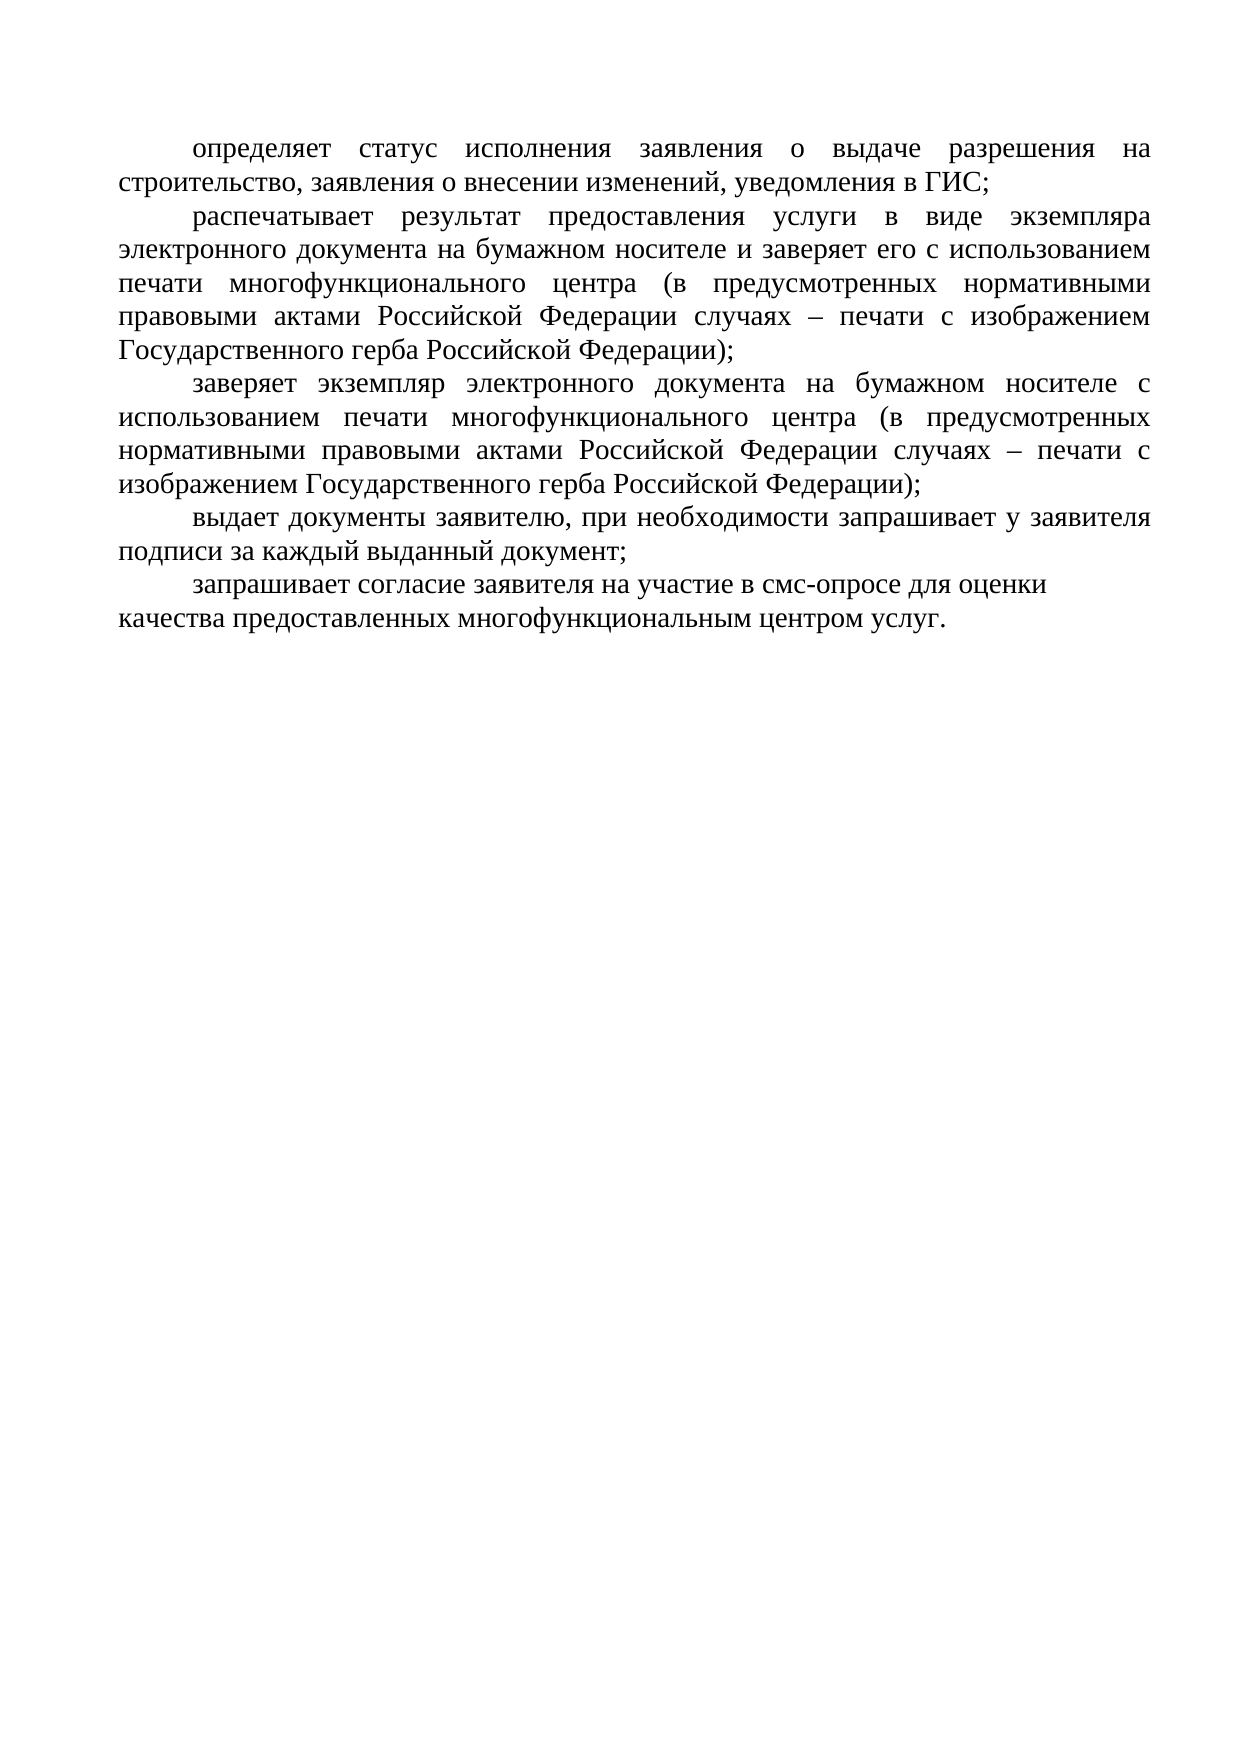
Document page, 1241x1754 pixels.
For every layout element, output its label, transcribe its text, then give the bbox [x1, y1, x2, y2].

text выдает документы заявителю, при необходимости запрашивает у заявителя подписи за каждый выданный документ; [118, 499, 1152, 567]
text распечатывает результат предоставления услуги в виде экземпляра электронного документа на бумажном носителе и заверяет его с использованием печати многофункционального центра (в предусмотренных нормативными правовыми актами Российской Федерации случаях – печати с изображением Государственного герба Российской Федерации); [118, 198, 1152, 365]
text определяет статус исполнения заявления о выдаче разрешения на строительство, заявления о внесении изменений, уведомления в ГИС; [118, 131, 1152, 198]
text запрашивает согласие заявителя на участие в смс-опросе для оценки качества предоставленных многофункциональным центром услуг. [118, 567, 1152, 634]
text заверяет экземпляр электронного документа на бумажном носителе с использованием печати многофункционального центра (в предусмотренных нормативными правовыми актами Российской Федерации случаях – печати с изображением Государственного герба Российской Федерации); [118, 365, 1152, 499]
